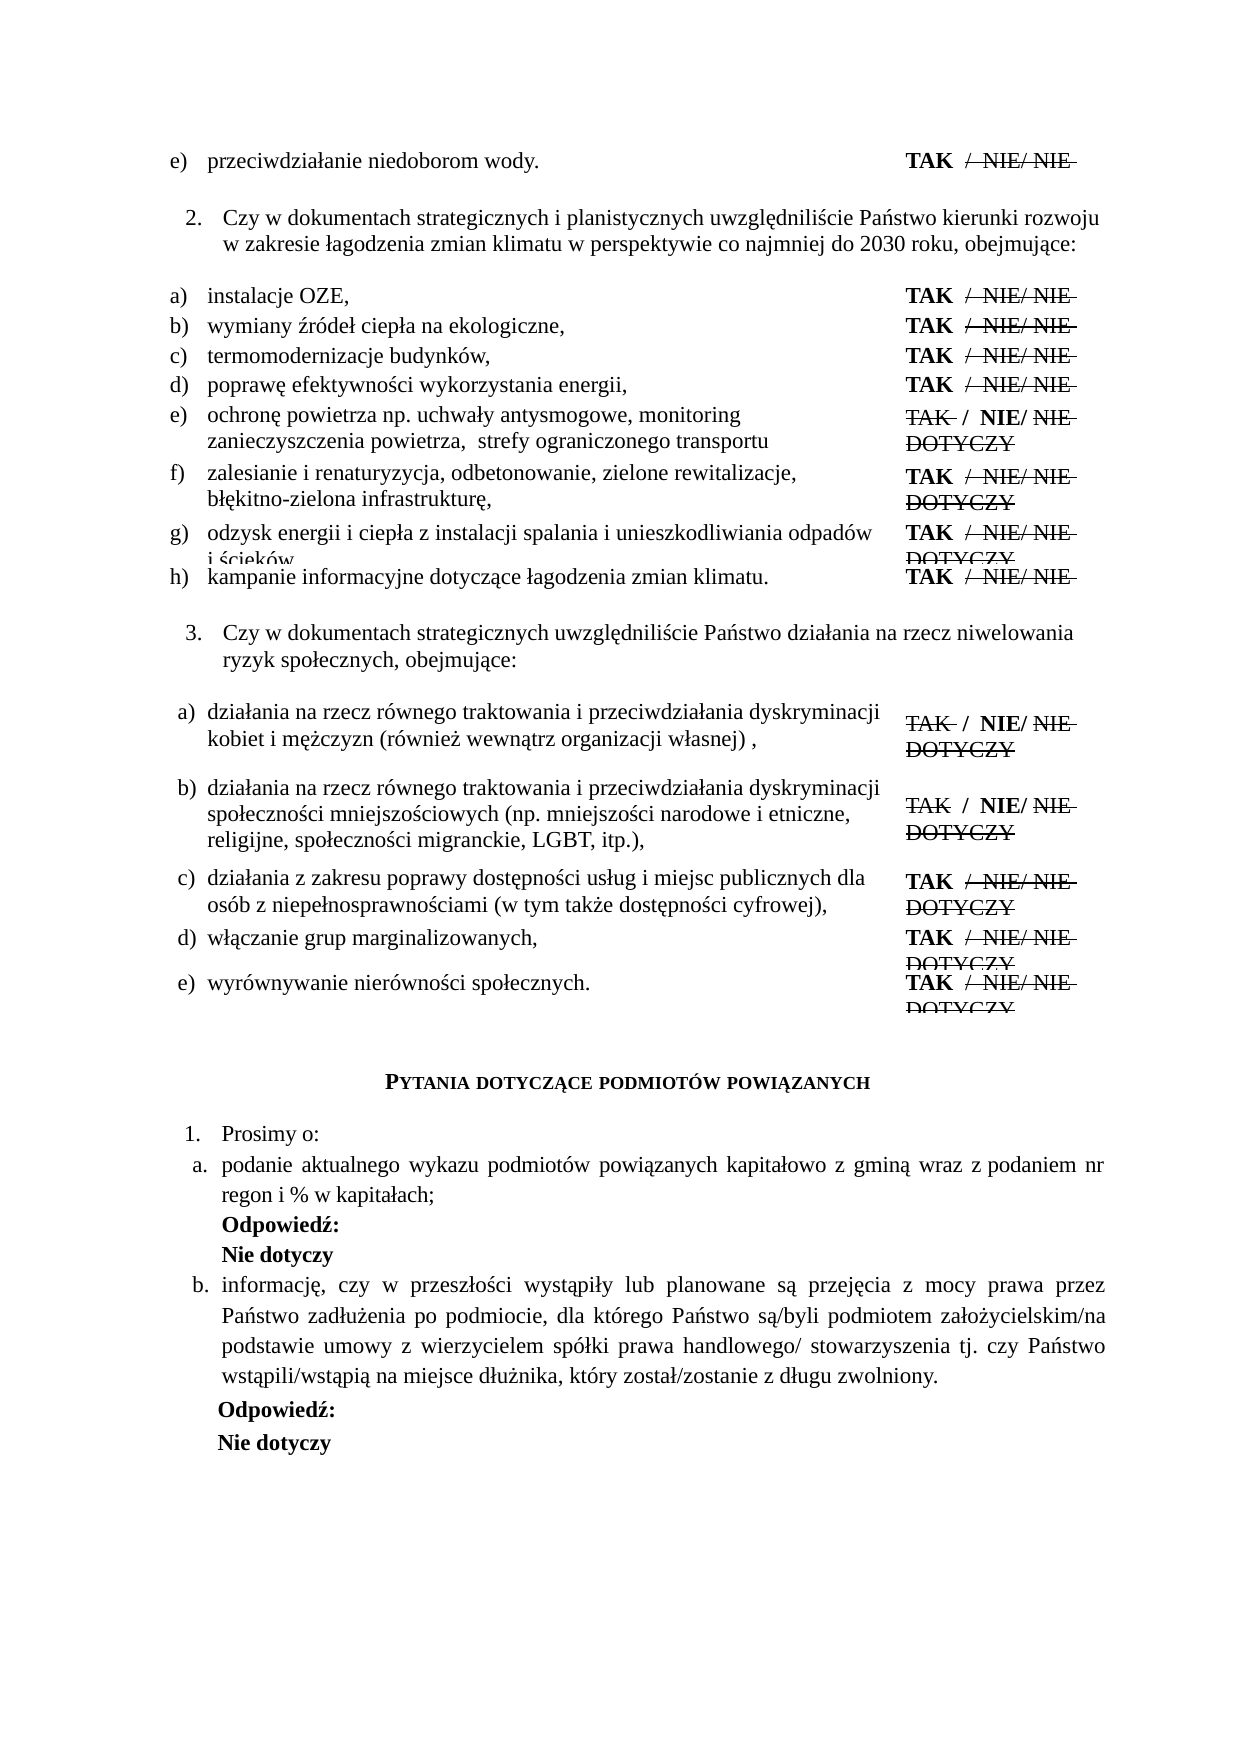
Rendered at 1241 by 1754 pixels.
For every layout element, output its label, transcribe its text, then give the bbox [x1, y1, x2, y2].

table_cell wymiany źródeł ciepła na ekologiczne, [148, 312, 894, 342]
table_cell termomodernizacje budynków, [148, 342, 894, 371]
table_cell TAK / NIE/ NIE DOTYCZY [894, 564, 1107, 593]
table_cell przeciwdziałanie niedoborom wody. [148, 148, 894, 177]
table_cell kampanie informacyjne dotyczące łagodzenia zmian klimatu. [148, 564, 894, 593]
text Nie dotyczy [221, 1241, 1104, 1268]
text Nie dotyczy [177, 1429, 1107, 1456]
table_header TAK / NIE/ NIE DOTYCZY [894, 699, 1107, 774]
table_cell TAK / NIE/ NIE DOTYCZY [894, 864, 1107, 924]
table_cell odzysk energii i ciepła z instalacji spalania i unieszkodliwiania odpadów i ścieków, [148, 519, 894, 563]
table_cell TAK / NIE/ NIE DOTYCZY [894, 312, 1107, 342]
table_cell działania na rzecz równego traktowania i przeciwdziałania dyskryminacji społeczności mniejszościowych (np. mniejszości narodowe i etniczne, religijne, społeczności migranckie, LGBT, itp.), [148, 774, 894, 864]
table_cell TAK / NIE/ NIE DOTYCZY [894, 774, 1107, 864]
list Czy w dokumentach strategicznych uwzględniliście Państwo działania na rzecz niwelowania ryzyk społecznych, obejmujące: [185, 619, 1107, 672]
text Odpowiedź: [177, 1397, 1107, 1423]
table_header działania na rzecz równego traktowania i przeciwdziałania dyskryminacji kobiet i mężczyzn (również wewnątrz organizacji własnej) , [148, 699, 894, 774]
table_cell TAK / NIE/ NIE DOTYCZY [894, 459, 1107, 519]
table_cell TAK / NIE/ NIE DOTYCZY [894, 342, 1107, 371]
table_cell ochronę powietrza np. uchwały antysmogowe, monitoring zanieczyszczenia powietrza, strefy ograniczonego transportu [148, 401, 894, 459]
list podanie aktualnego wykazu podmiotów powiązanych kapitałowo z gminą wraz z podaniem nr regon i % w kapitałach; [192, 1151, 1104, 1207]
table_cell zalesianie i renaturyzycja, odbetonowanie, zielone rewitalizacje, błękitno-zielona infrastrukturę, [148, 459, 894, 519]
table_cell włączanie grup marginalizowanych, [148, 925, 894, 969]
table_cell działania z zakresu poprawy dostępności usług i miejsc publicznych dla osób z niepełnosprawnościami (w tym także dostępności cyfrowej), [148, 864, 894, 924]
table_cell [894, 148, 1107, 177]
list Czy w dokumentach strategicznych i planistycznych uwzględniliście Państwo kierunki rozwoju w zakresie łagodzenia zmian klimatu w perspektywie co najmniej do 2030 roku, obejmujące: [185, 203, 1107, 256]
table_cell TAK / NIE/ NIE DOTYCZY [894, 969, 1107, 1013]
table_cell poprawę efektywności wykorzystania energii, [148, 371, 894, 401]
text Odpowiedź: [221, 1211, 1104, 1237]
table_cell TAK / NIE/ NIE DOTYCZY [894, 925, 1107, 969]
table_cell TAK / NIE/ NIE DOTYCZY [894, 401, 1107, 459]
text Pytania dotyczące podmiotów powiązanych [148, 1068, 1107, 1094]
table_cell TAK / NIE/ NIE DOTYCZY [894, 371, 1107, 401]
table_header TAK / NIE/ NIE DOTYCZY [894, 283, 1107, 312]
list informację, czy w przeszłości wystąpiły lub planowane są przejęcia z mocy prawa przez Państwo zadłużenia po podmiocie, dla którego Państwo są/byli podmiotem założycielskim/na podstawie umowy z wierzycielem spółki prawa handlowego/ stowarzyszenia tj. czy Państwo wstąpili/wstąpią na miejsce dłużnika, który został/zostanie z długu zwolniony. [192, 1272, 1107, 1388]
table_header instalacje OZE, [148, 283, 894, 312]
table_cell TAK / NIE/ NIE DOTYCZY [894, 519, 1107, 563]
table_cell wyrównywanie nierówności społecznych. [148, 969, 894, 1013]
list Prosimy o: [184, 1121, 1104, 1147]
